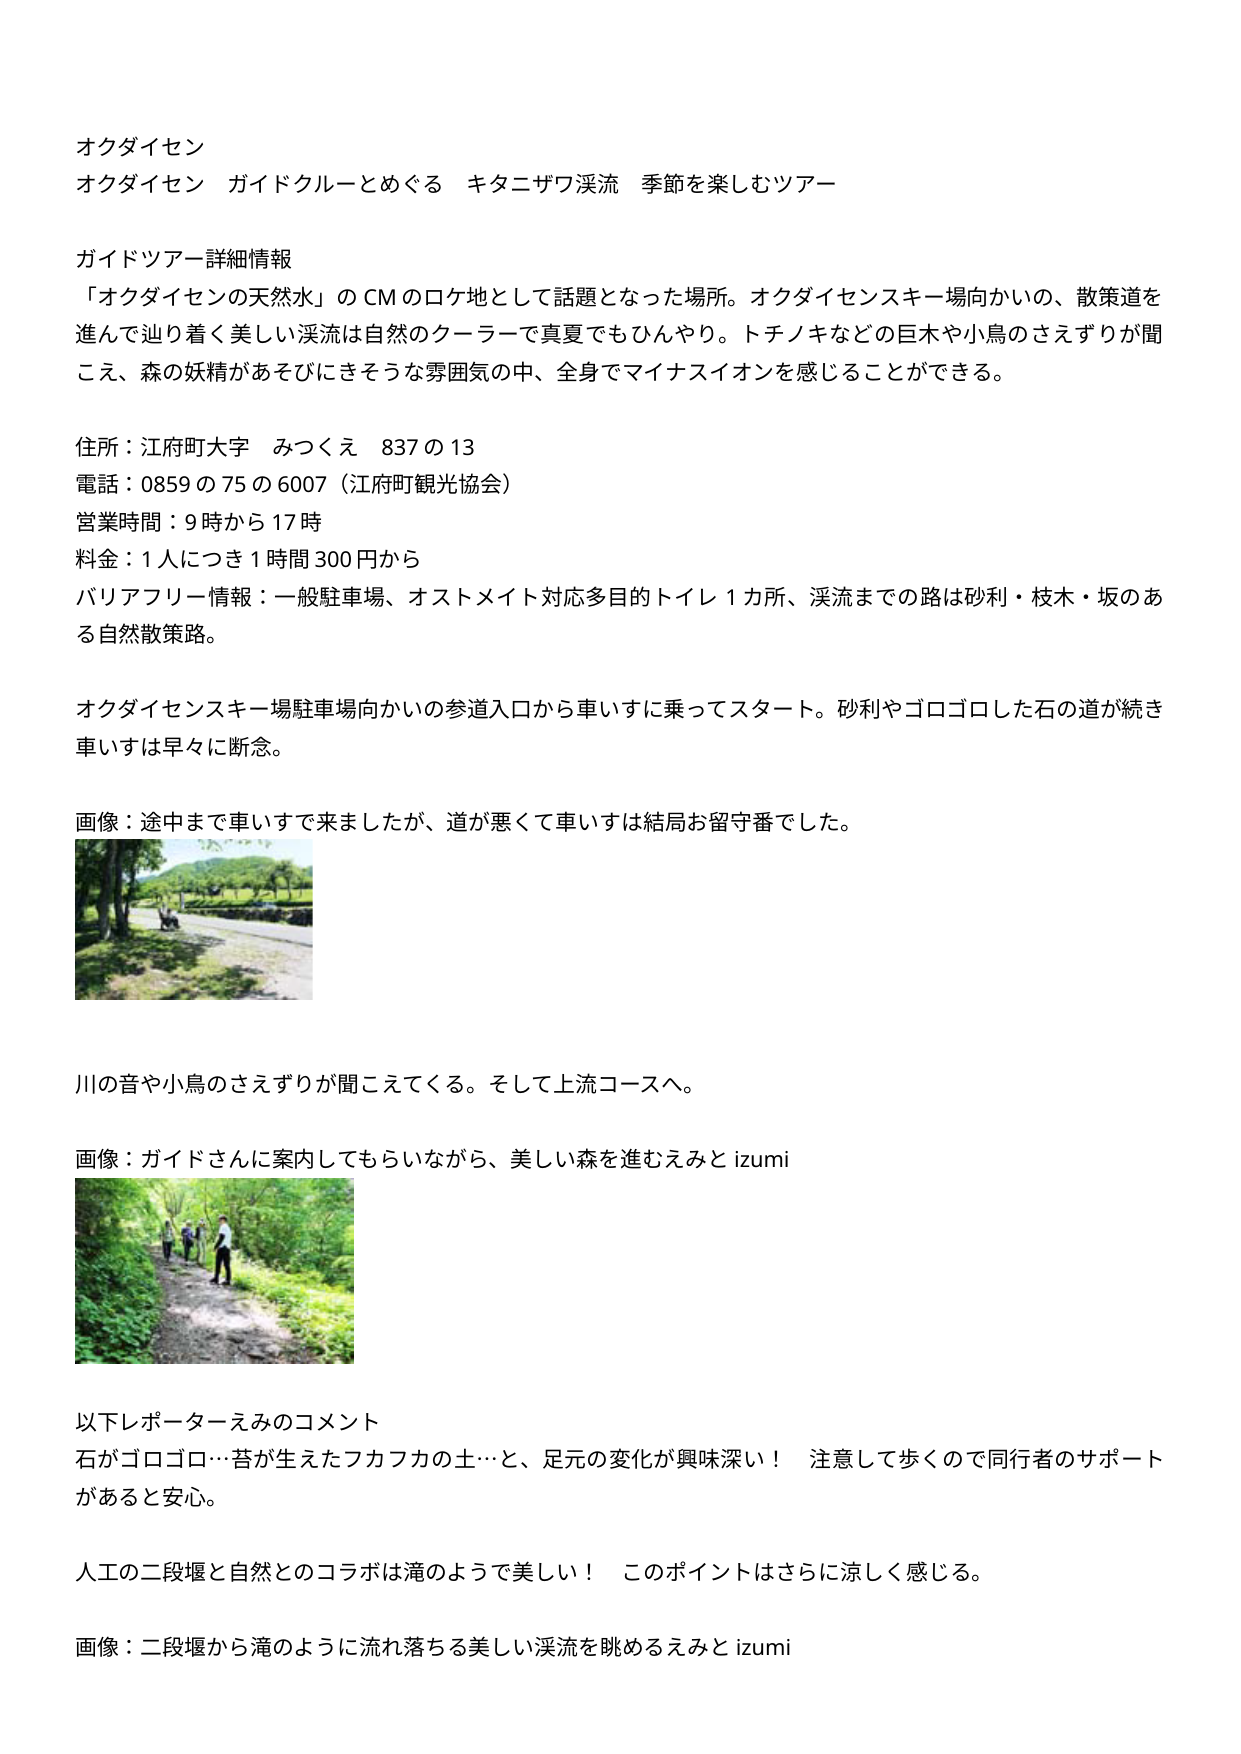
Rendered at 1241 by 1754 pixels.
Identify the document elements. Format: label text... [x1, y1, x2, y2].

picture [75, 1178, 354, 1364]
text 画像：途中まで車いすで来ましたが、道が悪くて車いすは結局お留守番でした。 [75, 802, 1165, 839]
text オクダイセンスキー場駐車場向かいの参道入口から車いすに乗ってスタート。砂利やゴロゴロした石の道が続き、車いすは早々に断念。 [75, 689, 1165, 764]
text 「オクダイセンの天然水」のCMのロケ地として話題となった場所。オクダイセンスキー場向かいの、散策道を進んで辿り着く美しい渓流は自然のクーラーで真夏でもひんやり。トチノキなどの巨木や小鳥のさえずりが聞こえ、森の妖精があそびにきそうな雰囲気の中、全身でマイナスイオンを感じることができる。 [75, 277, 1165, 389]
text 画像：ガイドさんに案内してもらいながら、美しい森を進むえみとizumi [75, 1139, 1165, 1177]
text バリアフリー情報：一般駐車場、オストメイト対応多目的トイレ1カ所、渓流までの路は砂利・枝木・坂のある自然散策路。 [75, 577, 1165, 652]
text 電話：0859の75の6007（江府町観光協会） [75, 464, 1165, 502]
text 画像：二段堰から滝のように流れ落ちる美しい渓流を眺めるえみとizumi [75, 1627, 1165, 1664]
text 川の音や小鳥のさえずりが聞こえてくる。そして上流コースへ。 [75, 1064, 1165, 1102]
text オクダイセン [75, 127, 1165, 164]
text 営業時間：9時から17時 [75, 502, 1165, 539]
text 住所：江府町大字 みつくえ 837の13 [75, 427, 1165, 464]
picture [75, 839, 313, 1000]
text 石がゴロゴロ…苔が生えたフカフカの土…と、足元の変化が興味深い！ 注意して歩くので同行者のサポートがあると安心。 [75, 1439, 1165, 1514]
text 人工の二段堰と自然とのコラボは滝のようで美しい！ このポイントはさらに涼しく感じる。 [75, 1552, 1165, 1589]
text オクダイセン ガイドクルーとめぐる キタニザワ渓流 季節を楽しむツアー [75, 164, 1165, 202]
text 以下レポーターえみのコメント [75, 1402, 1165, 1439]
text ガイドツアー詳細情報 [75, 239, 1165, 277]
text 料金：1人につき1時間300円から [75, 539, 1165, 577]
